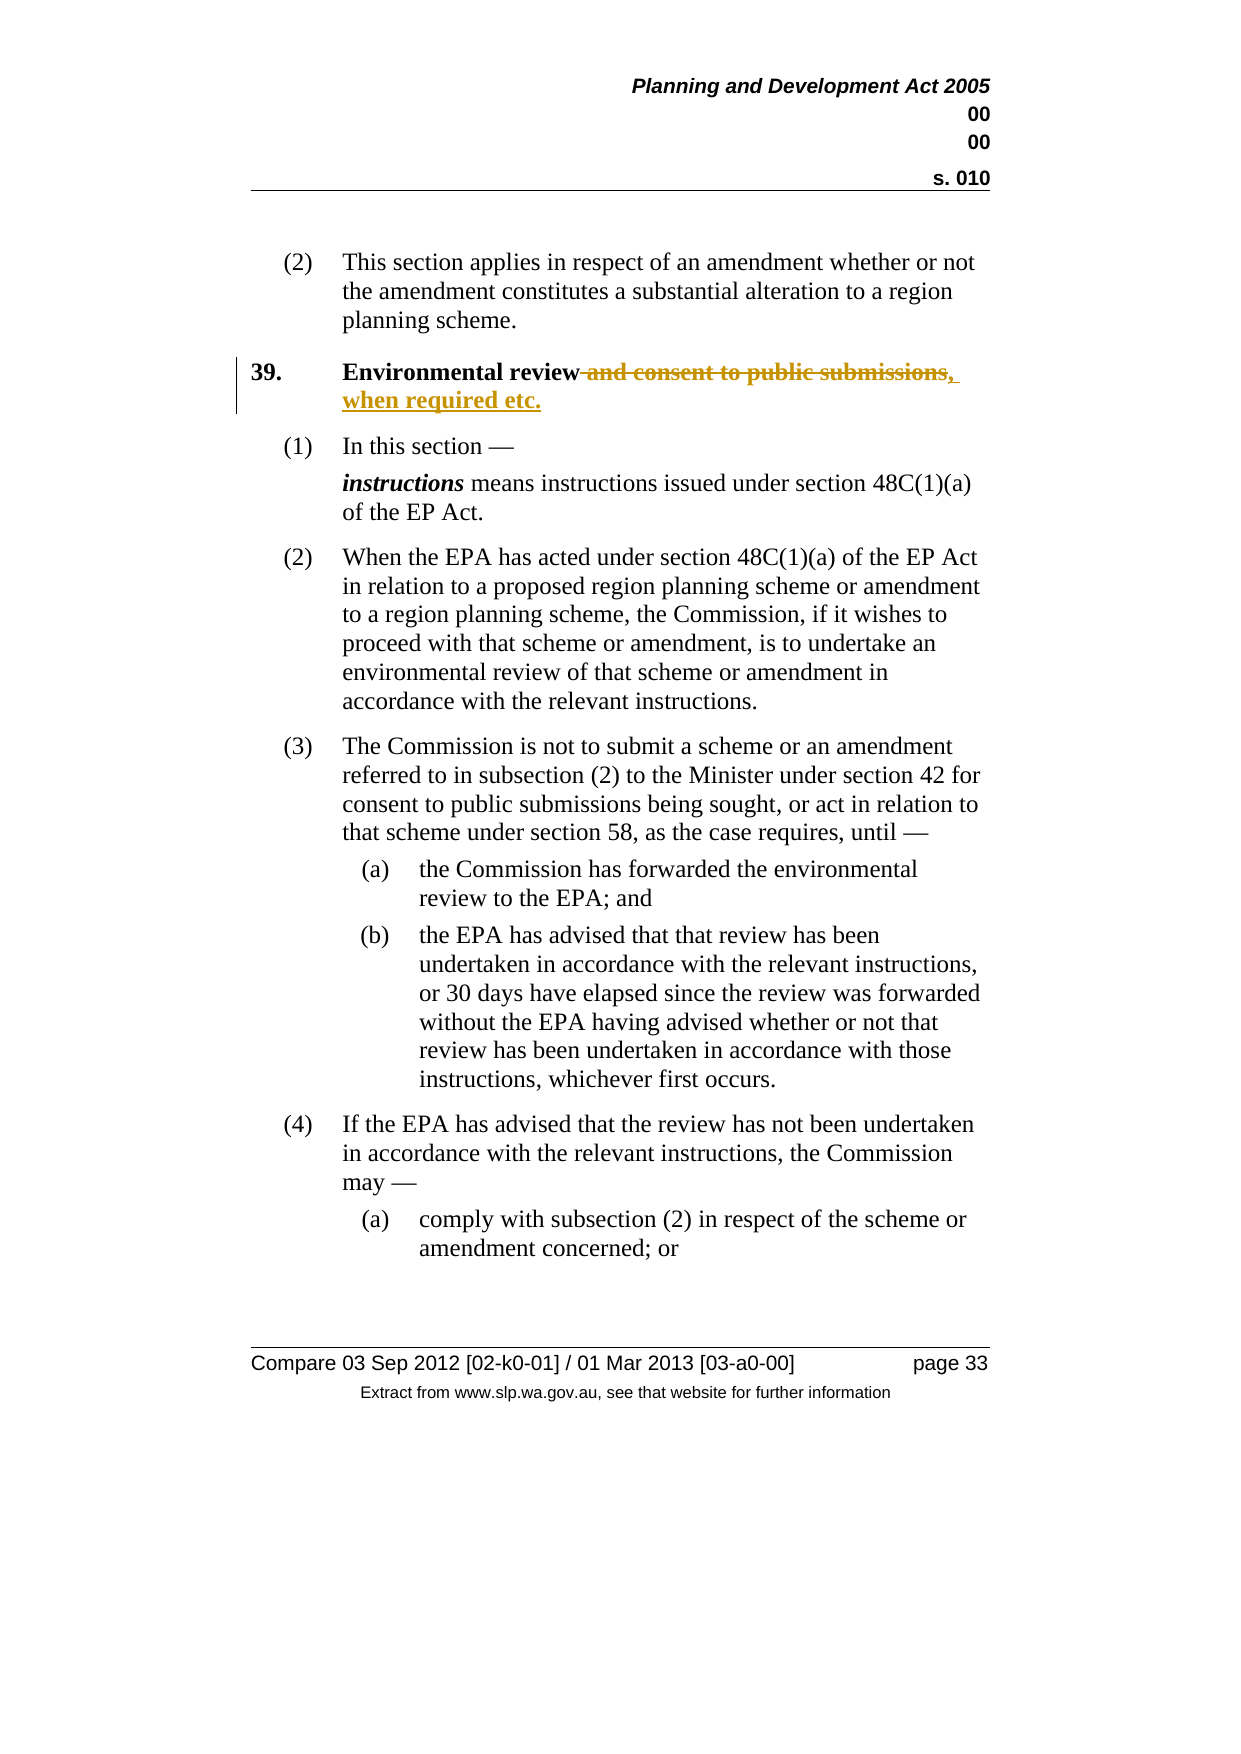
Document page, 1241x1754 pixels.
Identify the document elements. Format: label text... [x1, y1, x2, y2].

text (2) This section applies in respect of an amendment whether or not the amendment constitutes a substantial alteration to a region planning scheme. [251, 247, 990, 334]
text (4) If the EPA has advised that the review has not been undertaken in accordance with the relevant instructions, the Commission may — [251, 1109, 990, 1196]
text (3) The Commission is not to submit a scheme or an amendment referred to in subsection (2) to the Minister under section 42 for consent to public submissions being sought, or act in relation to that scheme under section 58, as the case requires, until — [251, 731, 990, 846]
subtitle 39. Environmental review [251, 357, 990, 414]
text (b) the EPA has advised that that review has been undertaken in accordance with the relevant instructions, or 30 days have elapsed since the review was forwarded without the EPA having advised whether or not that review has been undertaken in accordance with those instructions, whichever first occurs. [251, 920, 990, 1093]
text (2) When the EPA has acted under section 48C(1)(a) of the EP Act in relation to a proposed region planning scheme or amendment to a region planning scheme, the Commission, if it wishes to proceed with that scheme or amendment, is to undertake an environmental review of that scheme or amendment in accordance with the relevant instructions. [251, 542, 990, 714]
text (a) comply with subsection (2) in respect of the scheme or amendment concerned; or [251, 1204, 990, 1262]
text (1) In this section — [251, 431, 990, 459]
text instructions means instructions issued under section 48C(1)(a) of the EP Act. [251, 468, 990, 525]
text (a) the Commission has forwarded the environmental review to the EPA; and [251, 854, 990, 912]
